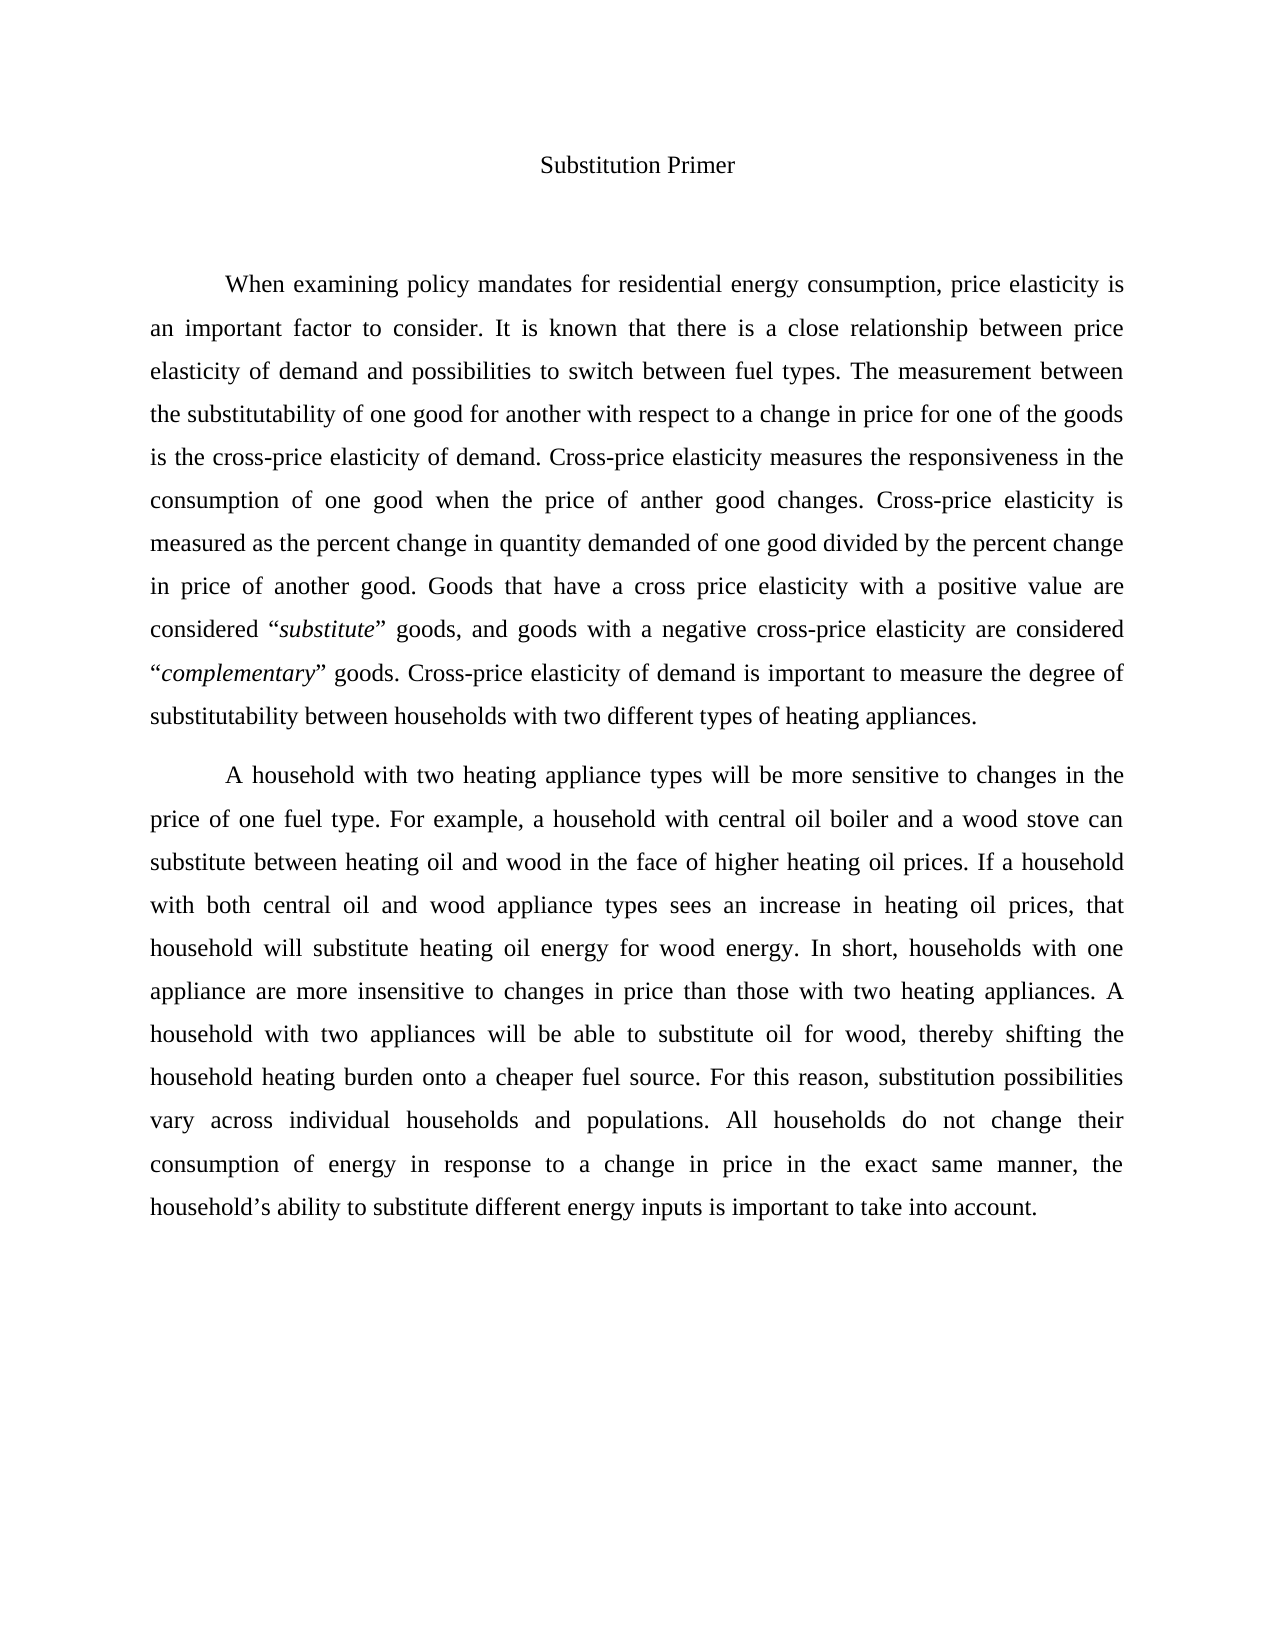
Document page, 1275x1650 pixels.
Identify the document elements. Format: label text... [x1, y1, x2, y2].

text When examining policy mandates for residential energy consumption, price elasticity is an important factor to consider. It is known that there is a close relationship between price elasticity of demand and possibilities to switch between fuel types. The measurement between the substitutability of one good for another with respect to a change in price for one of the goods is the cross-price elasticity of demand. Cross-price elasticity measures the responsiveness in the consumption of one good when the price of anther good changes. Cross-price elasticity is measured as the percent change in quantity demanded of one good divided by the percent change in price of another good. Goods that have a cross price elasticity with a positive value are considered “substitute” goods, and goods with a negative cross-price elasticity are considered “complementary” goods. Cross-price elasticity of demand is important to measure the degree of substitutability between households with two different types of heating appliances. [150, 269, 1125, 729]
text A household with two heating appliance types will be more sensitive to changes in the price of one fuel type. For example, a household with central oil boiler and a wood stove can substitute between heating oil and wood in the face of higher heating oil prices. If a household with both central oil and wood appliance types sees an increase in heating oil prices, that household will substitute heating oil energy for wood energy. In short, households with one appliance are more insensitive to changes in price than those with two heating appliances. A household with two appliances will be able to substitute oil for wood, thereby shifting the household heating burden onto a cheaper fuel source. For this reason, substitution possibilities vary across individual households and populations. All households do not change their consumption of energy in response to a change in price in the exact same manner, the household’s ability to substitute different energy inputs is important to take into account. [150, 761, 1125, 1221]
text Substitution Primer [150, 150, 1125, 179]
